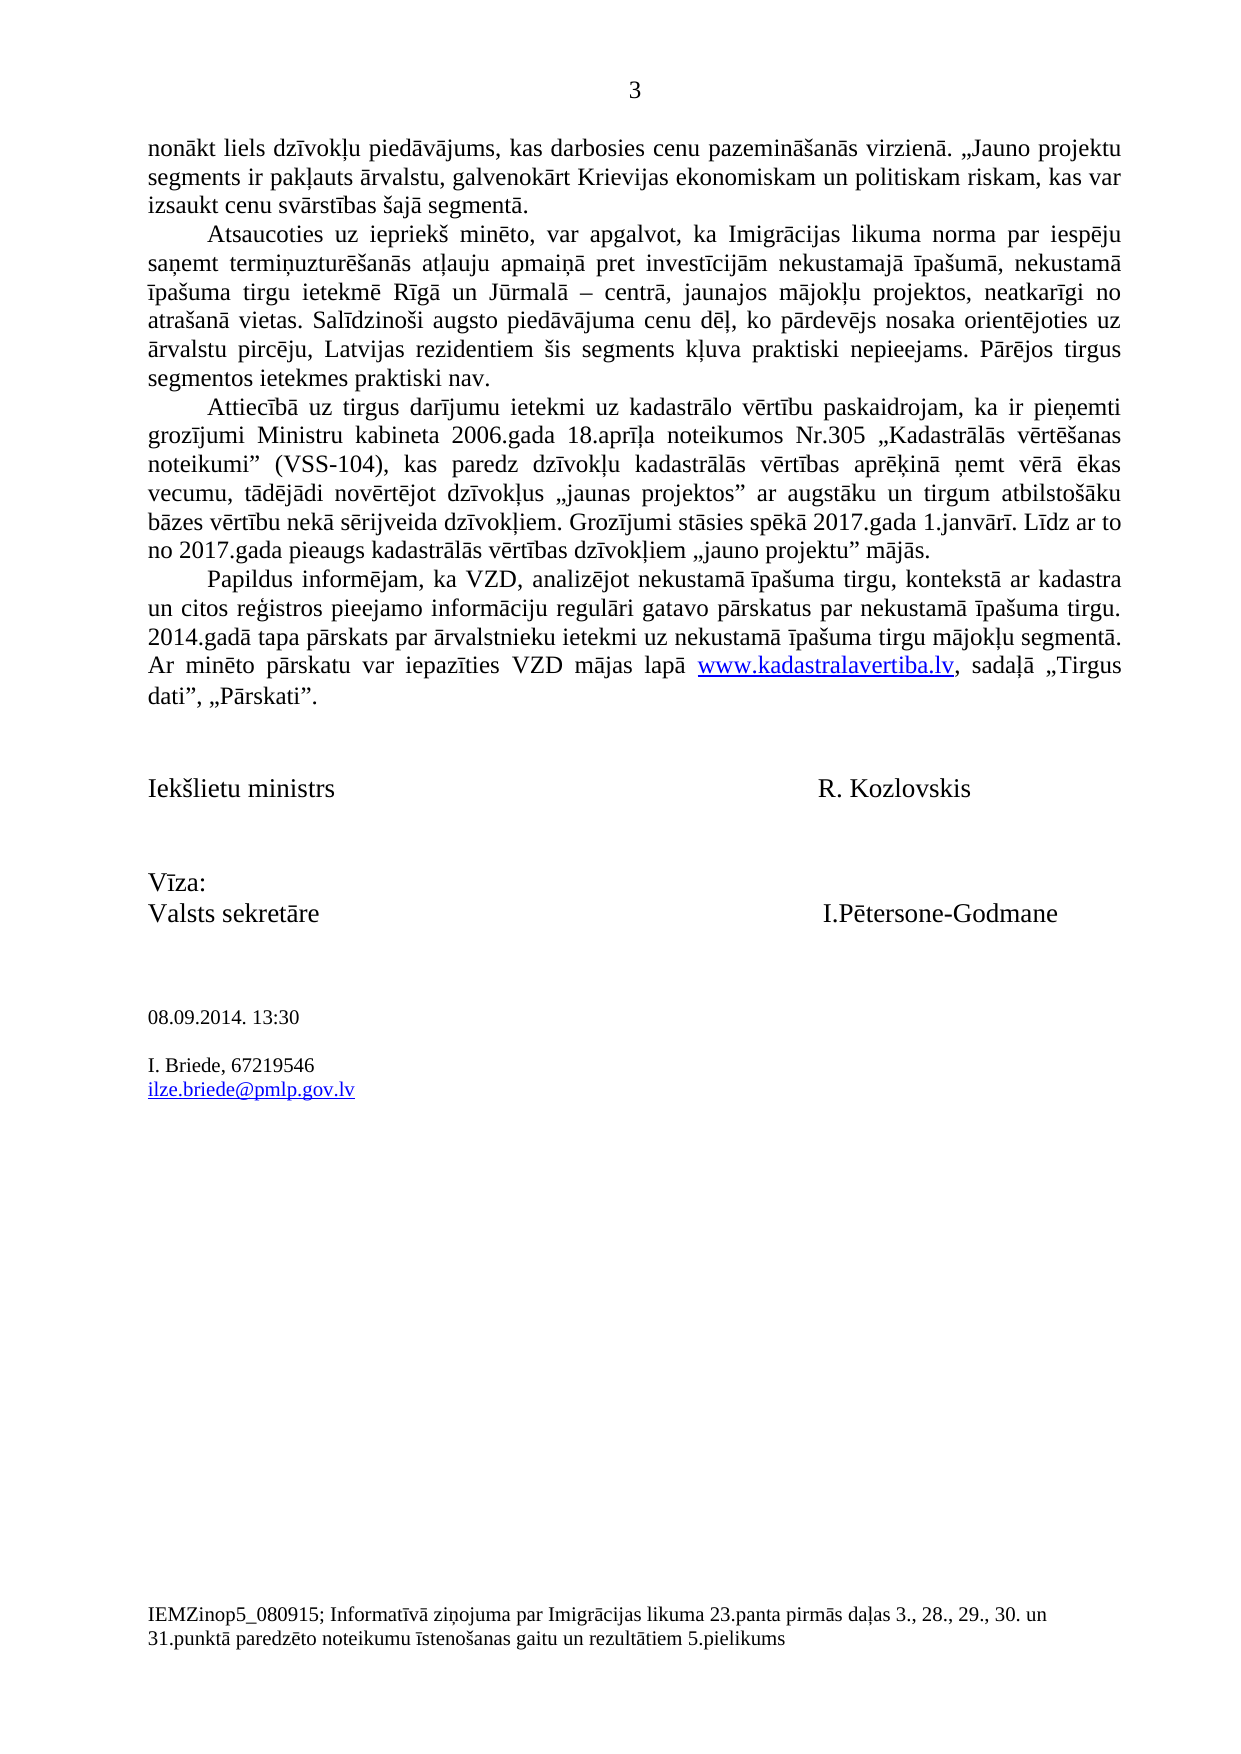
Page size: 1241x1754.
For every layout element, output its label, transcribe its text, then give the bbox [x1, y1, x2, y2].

text 08.09.2014. 13:30 [148, 1005, 1156, 1029]
text I. Briede, 67219546 [148, 1053, 1156, 1077]
text Atsaucoties uz iepriekš minēto, var apgalvot, ka Imigrācijas likuma norma par iespēju saņemt termiņuzturēšanās atļauju apmaiņā pret investīcijām nekustamajā īpašumā, nekustamā īpašuma tirgu ietekmē Rīgā un Jūrmalā – centrā, jaunajos mājokļu projektos, neatkarīgi no atrašanā vietas. Salīdzinoši augsto piedāvājuma cenu dēļ, ko pārdevējs nosaka orientējoties uz ārvalstu pircēju, Latvijas rezidentiem šis segments kļuva praktiski nepieejams. Pārējos tirgus segmentos ietekmes praktiski nav. [148, 219, 1122, 392]
text ilze.briede@pmlp.gov.lv [148, 1077, 1156, 1101]
text Valsts sekretāre I.Pētersone-Godmane [148, 897, 1122, 928]
text Vīza: [148, 866, 1122, 897]
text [148, 133, 1122, 219]
text Attiecībā uz tirgus darījumu ietekmi uz kadastrālo vērtību paskaidrojam, ka ir pieņemti grozījumi Ministru kabineta 2006.gada 18.aprīļa noteikumos Nr.305 „Kadastrālās vērtēšanas noteikumi” (VSS-104), kas paredz dzīvokļu kadastrālās vērtības aprēķinā ņemt vērā ēkas vecumu, tādējādi novērtējot dzīvokļus „jaunas projektos” ar augstāku un tirgum atbilstošāku bāzes vērtību nekā sērijveida dzīvokļiem. Grozījumi stāsies spēkā 2017.gada 1.janvārī. Līdz ar to no 2017.gada pieaugs kadastrālās vērtības dzīvokļiem „jauno projektu” mājās. [148, 392, 1122, 564]
text Papildus informējam, ka VZD, analizējot nekustamā īpašuma tirgu, kontekstā ar kadastra un citos reģistros pieejamo informāciju regulāri gatavo pārskatus par nekustamā īpašuma tirgu. 2014.gadā tapa pārskats par ārvalstnieku ietekmi uz nekustamā īpašuma tirgu mājokļu segmentā. Ar minēto pārskatu var iepazīties VZD mājas lapā www.kadastralavertiba.lv, sadaļā „Tirgus dati”, „Pārskati”. [148, 564, 1122, 710]
text Iekšlietu ministrs R. Kozlovskis [148, 773, 1122, 804]
